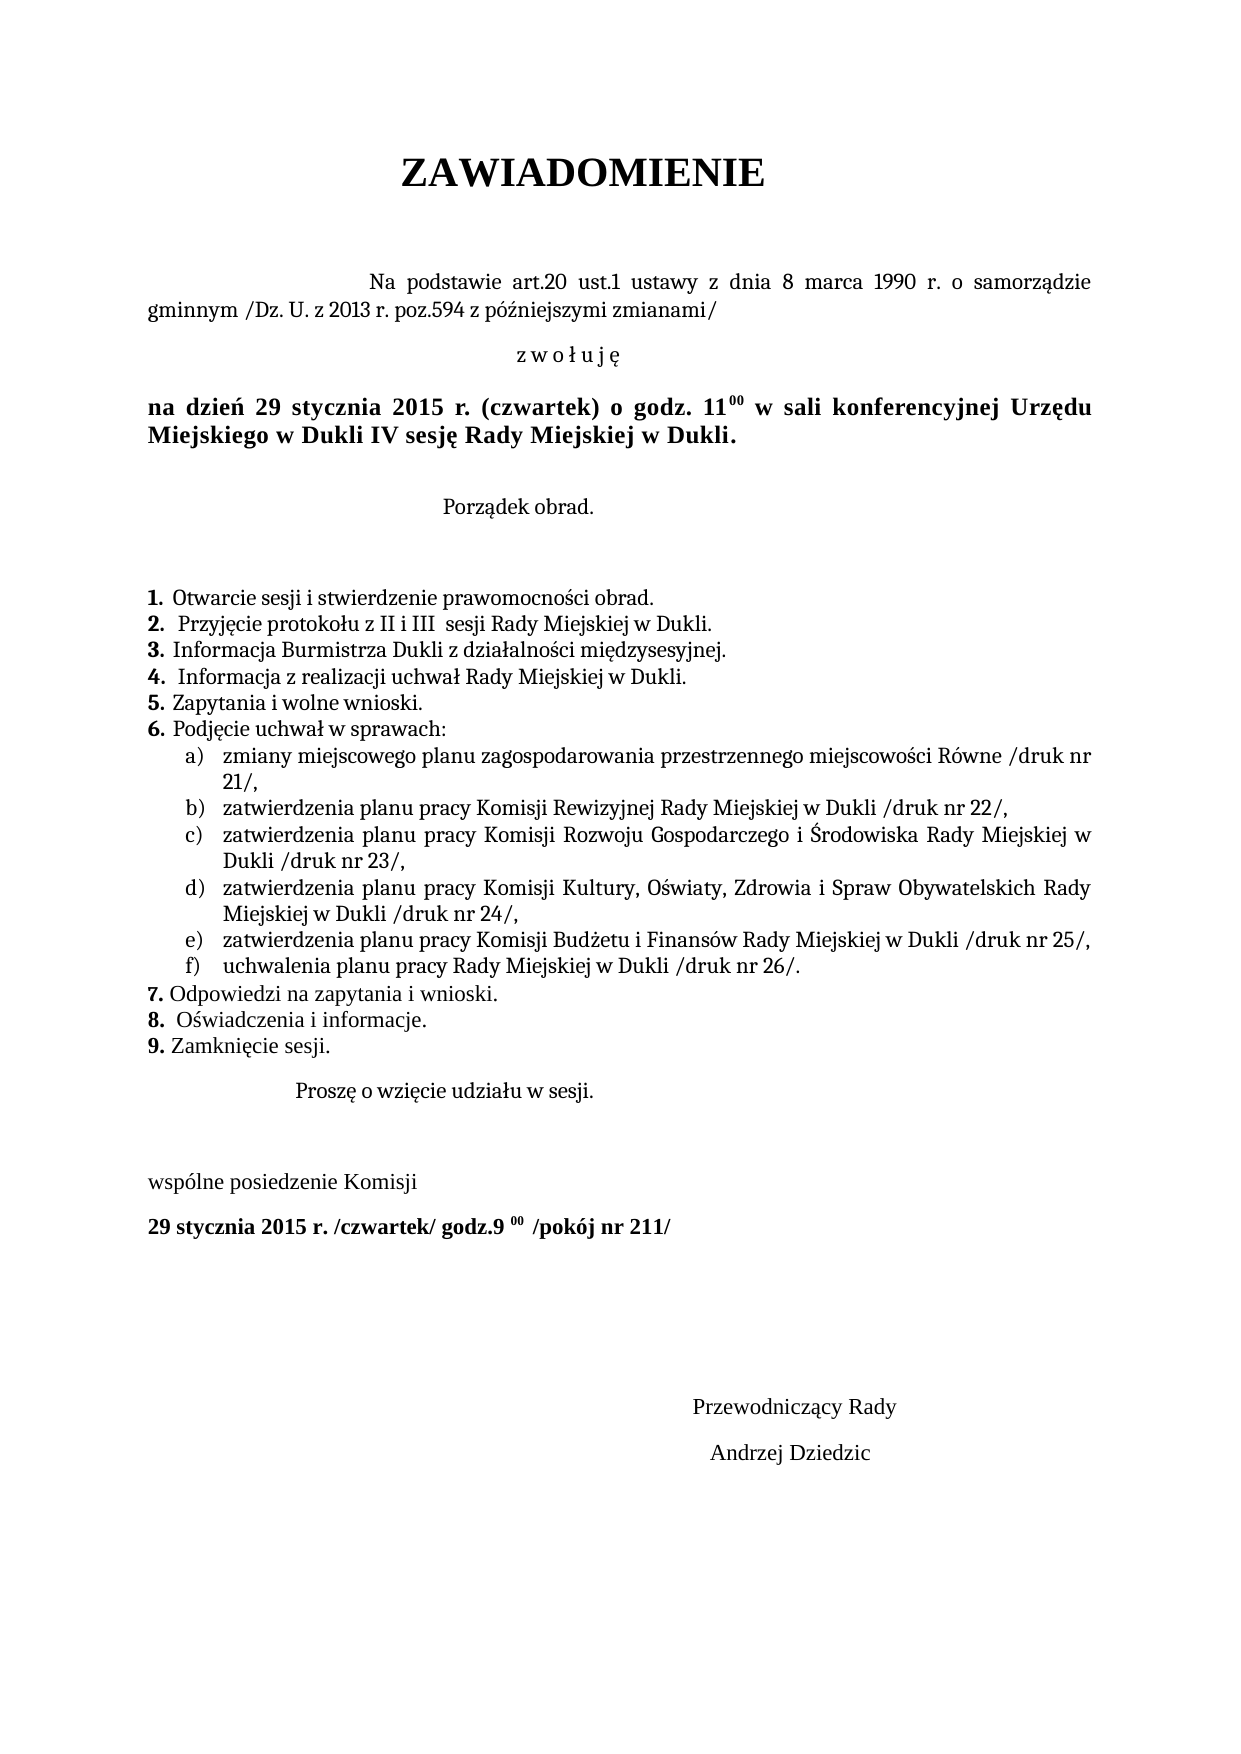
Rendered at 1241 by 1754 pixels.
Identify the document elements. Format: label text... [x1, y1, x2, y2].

text 7. Odpowiedzi na zapytania i wnioski. [148, 980, 1093, 1006]
text 9. Zamknięcie sesji. [148, 1033, 1093, 1059]
list Podjęcie uchwał w sprawach: [148, 716, 1093, 742]
text ZAWIADOMIENIE [295, 148, 1093, 196]
text 8. Oświadczenia i informacje. [148, 1006, 1093, 1033]
list zatwierdzenia planu pracy Komisji Kultury, Oświaty, Zdrowia i Spraw Obywatelskich Rady Miejskiej w Dukli /druk nr 24/, [185, 874, 1093, 927]
text 29 stycznia 2015 r. /czwartek/ godz.9 00 /pokój nr 211/ [148, 1213, 1093, 1239]
text wspólne posiedzenie Komisji [148, 1168, 1093, 1194]
list Otwarcie sesji i stwierdzenie prawomocności obrad. [148, 584, 1093, 611]
text Porządek obrad. [443, 494, 1093, 521]
text Andrzej Dziedzic [148, 1438, 1093, 1465]
list zmiany miejscowego planu zagospodarowania przestrzennego miejscowości Równe /druk nr 21/, [185, 742, 1093, 795]
list Przyjęcie protokołu z II i III sesji Rady Miejskiej w Dukli. [148, 611, 1093, 637]
list zatwierdzenia planu pracy Komisji Rozwoju Gospodarczego i Środowiska Rady Miejskiej w Dukli /druk nr 23/, [185, 822, 1093, 874]
subtitle na dzień 29 stycznia 2015 r. (czwartek) o godz. 1100 w sali konferencyjnej Urzędu Miejskiego w Dukli IV sesję Rady Miejskiej w Dukli. [148, 392, 1093, 449]
text z w o ł u j ę [443, 342, 1093, 369]
text Na podstawie art.20 ust.1 ustawy z dnia 8 marca 1990 r. o samorządzie gminnym /Dz. U. z 2013 r. poz.594 z późniejszymi zmianami/ [148, 269, 1093, 323]
list Informacja Burmistrza Dukli z działalności międzysesyjnej. [148, 637, 1093, 663]
list Zapytania i wolne wnioski. [148, 690, 1093, 716]
list uchwalenia planu pracy Rady Miejskiej w Dukli /druk nr 26/. [185, 953, 1093, 980]
text Przewodniczący Rady [590, 1393, 1093, 1420]
list zatwierdzenia planu pracy Komisji Budżetu i Finansów Rady Miejskiej w Dukli /druk nr 25/, [185, 927, 1093, 953]
list Informacja z realizacji uchwał Rady Miejskiej w Dukli. [148, 663, 1093, 690]
text Proszę o wzięcie udziału w sesji. [148, 1078, 1093, 1104]
list zatwierdzenia planu pracy Komisji Rewizyjnej Rady Miejskiej w Dukli /druk nr 22/, [185, 795, 1093, 822]
